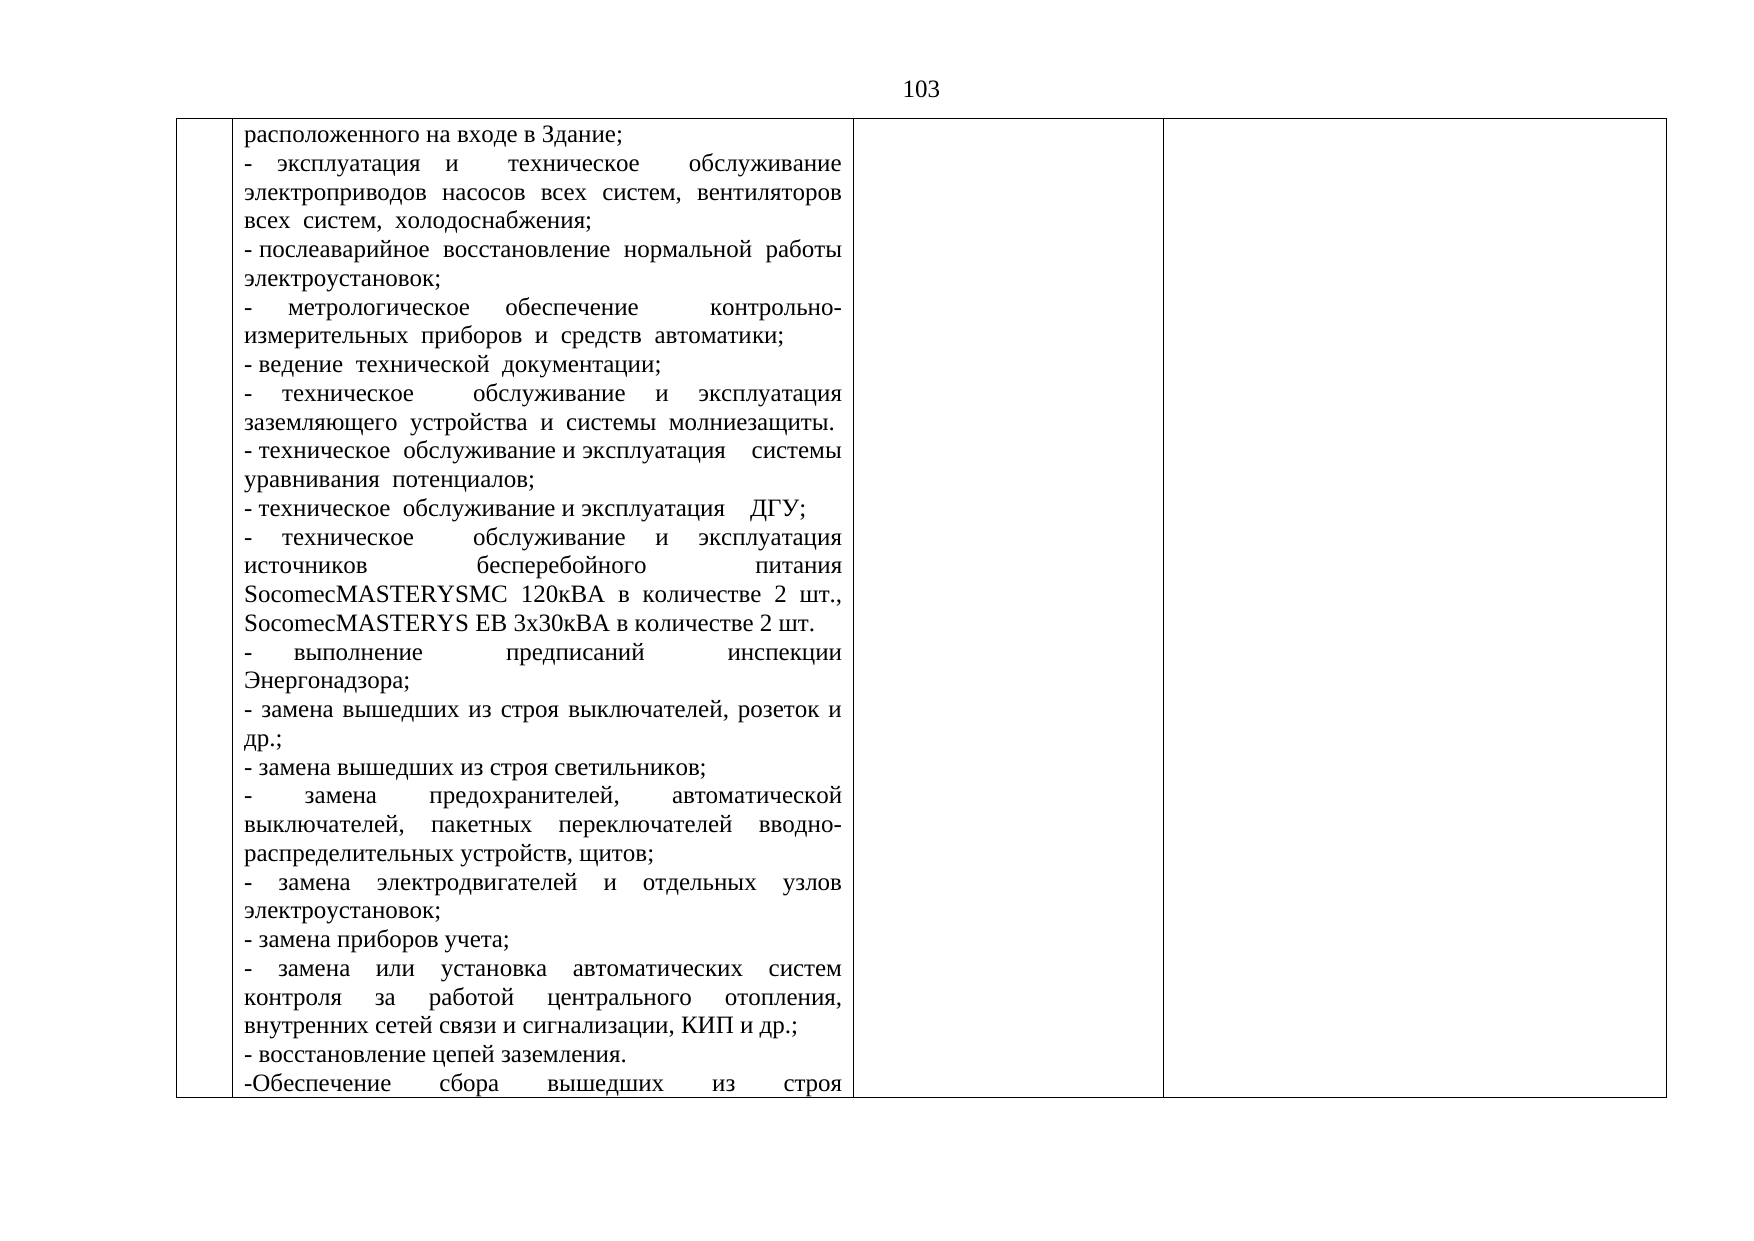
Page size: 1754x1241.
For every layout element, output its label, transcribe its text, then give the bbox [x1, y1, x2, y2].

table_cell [1164, 119, 1666, 1097]
table_cell 1 [177, 119, 232, 1097]
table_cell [233, 119, 853, 1097]
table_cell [854, 119, 1163, 1097]
